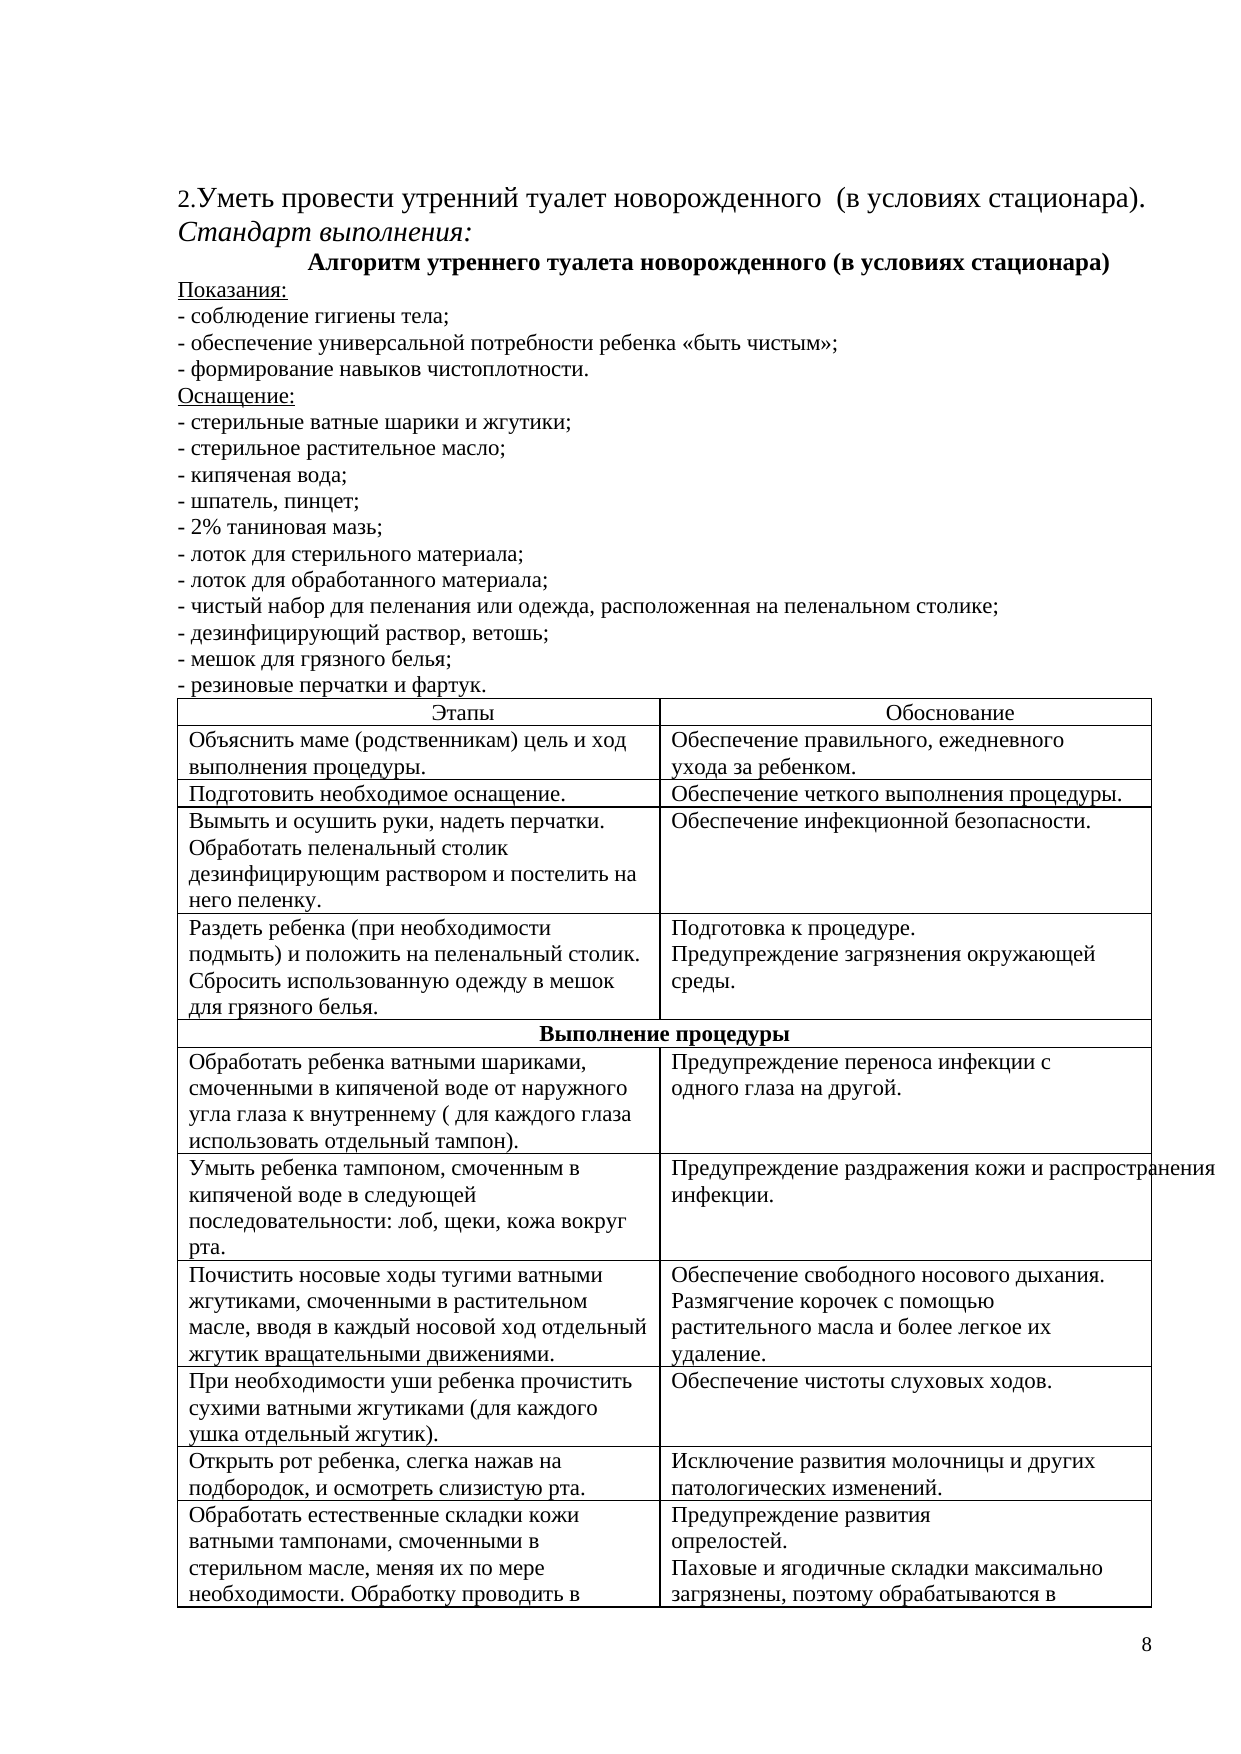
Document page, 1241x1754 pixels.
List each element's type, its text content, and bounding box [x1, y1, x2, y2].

table_cell Открыть рот ребенка, слегка нажав на подбородок, и осмотреть слизистую рта. [178, 1447, 659, 1500]
text - обеспечение универсальной потребности ребенка «быть чистым»; [177, 329, 1240, 355]
text - лоток для обработанного материала; [177, 566, 1240, 592]
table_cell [178, 1501, 659, 1606]
text - кипяченая вода; [177, 461, 1240, 487]
table_cell Предупреждение переноса инфекции с одного глаза на другой. [661, 1048, 1151, 1153]
text - 2% таниновая мазь; [177, 513, 1240, 540]
table_cell При необходимости уши ребенка прочистить сухими ватными жгутиками (для каждого ушка отдельный жгутик). [178, 1367, 659, 1446]
text - стерильные ватные шарики и жгутики; [177, 408, 1240, 434]
text - соблюдение гигиены тела; [177, 303, 1240, 329]
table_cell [661, 1501, 1151, 1606]
table_cell Вымыть и осушить руки, надеть перчатки. Обработать пеленальный столик дезинфицирующим раствором и постелить на него пеленку. [178, 808, 659, 913]
table_cell Обеспечение правильного, ежедневного ухода за ребенком. [661, 726, 1151, 779]
table_cell Умыть ребенка тампоном, смоченным в кипяченой воде в следующей последовательности: лоб, щеки, кожа вокруг рта. [178, 1154, 659, 1260]
table_cell Обеспечение чистоты слуховых ходов. [661, 1367, 1151, 1446]
table_cell Подготовка к процедуре. Предупреждение загрязнения окружающей среды. [661, 914, 1151, 1019]
table_cell Обеспечение четкого выполнения процедуры. [661, 780, 1151, 806]
text - дезинфицирующий раствор, ветошь; [177, 619, 1240, 645]
text Стандарт выполнения: [177, 214, 1240, 247]
table_header Обоснование [661, 699, 1151, 725]
table_cell Раздеть ребенка (при необходимости подмыть) и положить на пеленальный столик. Сбросить использованную одежду в мешок для грязного белья. [178, 914, 659, 1019]
text - резиновые перчатки и фартук. [177, 672, 1240, 698]
text - стерильное растительное масло; [177, 434, 1240, 461]
table_cell Исключение развития молочницы и других патологических изменений. [661, 1447, 1151, 1500]
table_header Этапы [178, 699, 659, 725]
text Оснащение: [177, 382, 1240, 408]
table_cell Почистить носовые ходы тугими ватными жгутиками, смоченными в растительном масле, вводя в каждый носовой ход отдельный жгутик вращательными движениями. [178, 1261, 659, 1366]
text 2.Уметь провести утренний туалет новорожденного (в условиях стационара). [177, 180, 1240, 214]
table_cell Предупреждение раздражения кожи и распространения инфекции. [661, 1154, 1151, 1260]
table_cell Выполнение процедуры [178, 1020, 1151, 1047]
table_cell Обработать ребенка ватными шариками, смоченными в кипяченой воде от наружного угла глаза к внутреннему ( для каждого глаза использовать отдельный тампон). [178, 1048, 659, 1153]
table_cell Обеспечение свободного носового дыхания. Размягчение корочек с помощью растительного масла и более легкое их удаление. [661, 1261, 1151, 1366]
text - чистый набор для пеленания или одежда, расположенная на пеленальном столике; [177, 592, 1240, 619]
table_cell Подготовить необходимое оснащение. [178, 780, 659, 806]
table_cell Объяснить маме (родственникам) цель и ход выполнения процедуры. [178, 726, 659, 779]
text - шпатель, пинцет; [177, 487, 1240, 513]
text - формирование навыков чистоплотности. [177, 355, 1240, 382]
table_cell Обеспечение инфекционной безопасности. [661, 808, 1151, 913]
text - мешок для грязного белья; [177, 645, 1240, 672]
text Показания: [177, 276, 1240, 303]
text Алгоритм утреннего туалета новорожденного (в условиях стационара) [177, 247, 1240, 276]
text - лоток для стерильного материала; [177, 540, 1240, 566]
